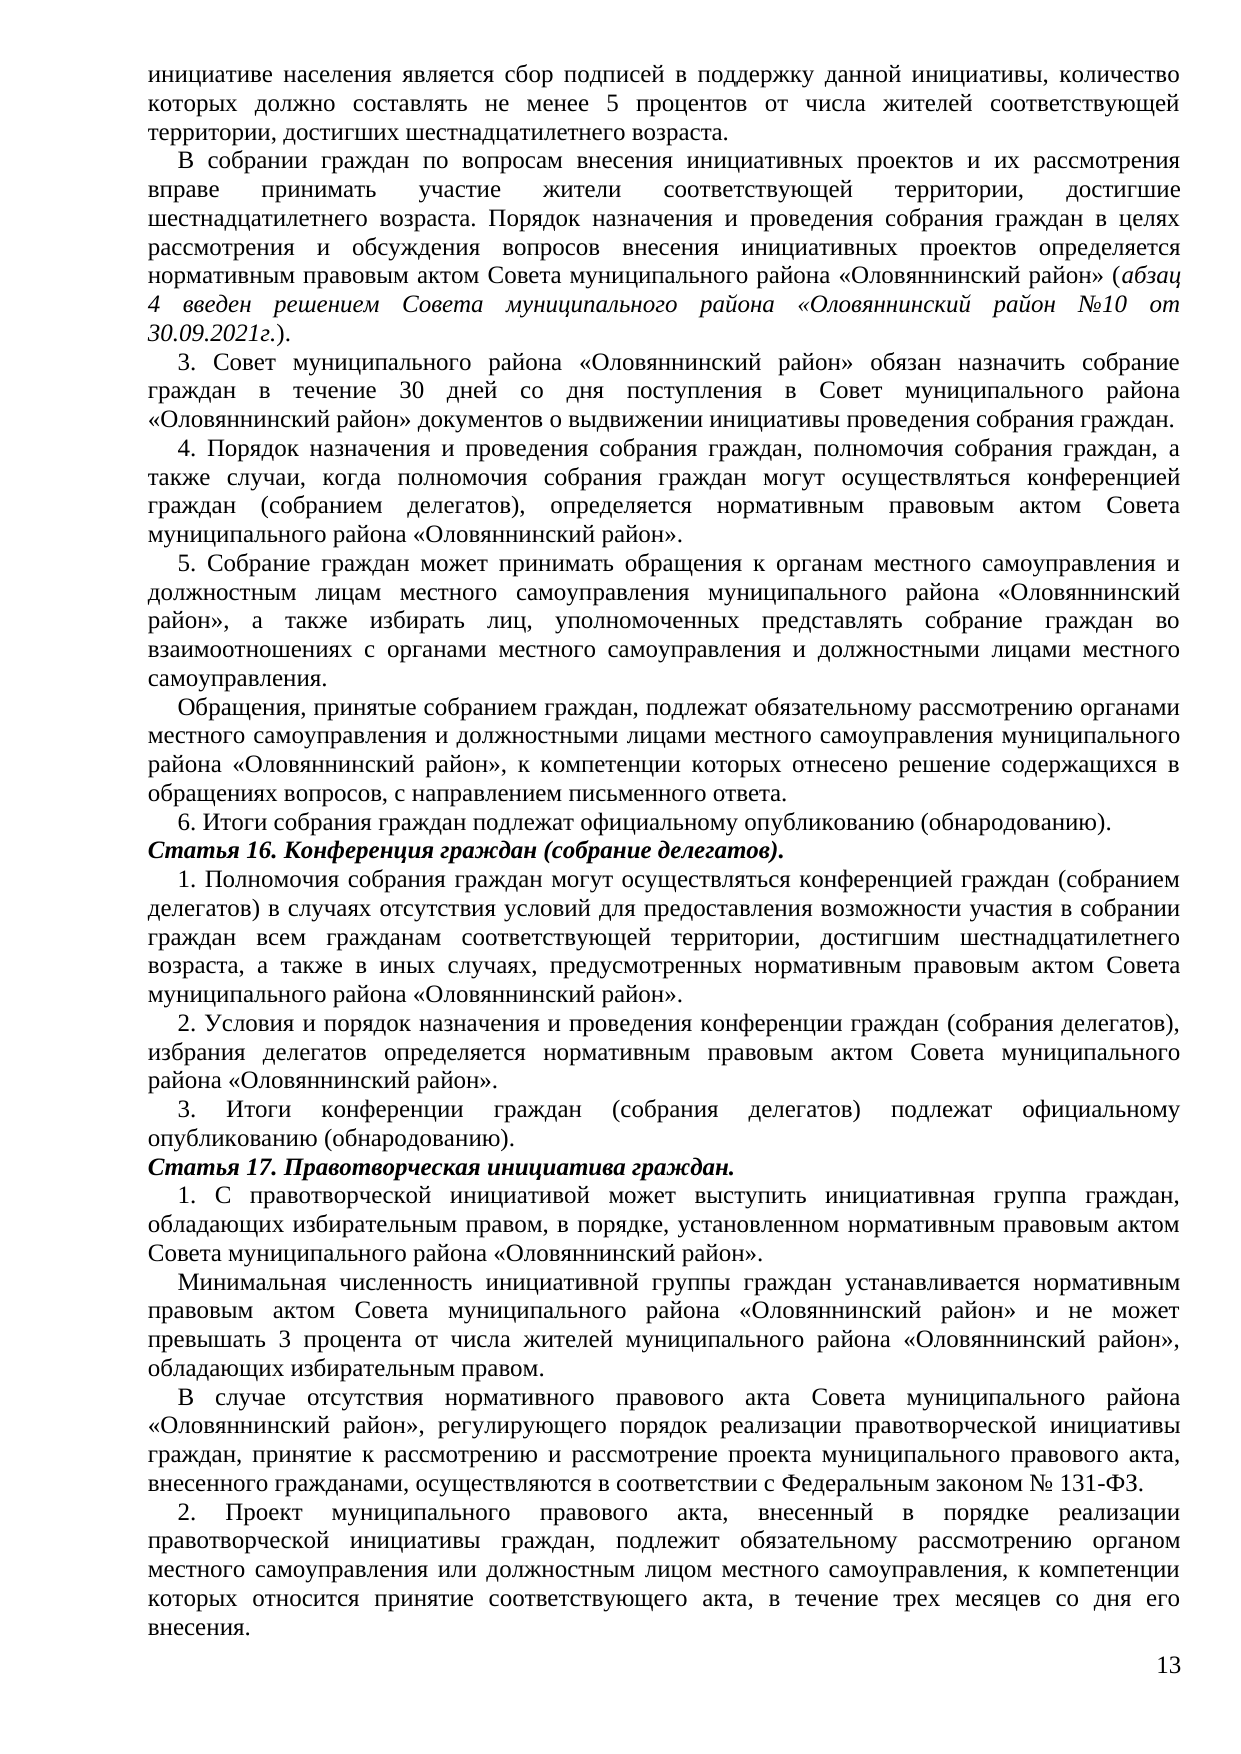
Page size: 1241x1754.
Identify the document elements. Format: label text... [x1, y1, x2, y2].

text 2. Проект муниципального правового акта, внесенный в порядке реализации правотворческой инициативы граждан, подлежит обязательному рассмотрению органом местного самоуправления или должностным лицом местного самоуправления, к компетенции которых относится принятие соответствующего акта, в течение трех месяцев со дня его внесения. [148, 1497, 1181, 1640]
text 1. С правотворческой инициативой может выступить инициативная группа граждан, обладающих избирательным правом, в порядке, установленном нормативным правовым актом Совета муниципального района «Оловяннинский район». [148, 1180, 1181, 1267]
text 3. Совет муниципального района «Оловяннинский район» обязан назначить собрание граждан в течение 30 дней со дня поступления в Совет муниципального района «Оловяннинский район» документов о выдвижении инициативы проведения собрания граждан. [148, 347, 1181, 433]
text 6. Итоги собрания граждан подлежат официальному опубликованию (обнародованию). [148, 807, 1181, 835]
text 5. Собрание граждан может принимать обращения к органам местного самоуправления и должностным лицам местного самоуправления муниципального района «Оловяннинский район», а также избирать лиц, уполномоченных представлять собрание граждан во взаимоотношениях с органами местного самоуправления и должностными лицами местного самоуправления. [148, 548, 1181, 692]
text Минимальная численность инициативной группы граждан устанавливается нормативным правовым актом Совета муниципального района «Оловяннинский район» и не может превышать 3 процента от числа жителей муниципального района «Оловяннинский район», обладающих избирательным правом. [148, 1267, 1181, 1382]
text 3. Итоги конференции граждан (собрания делегатов) подлежат официальному опубликованию (обнародованию). [148, 1094, 1181, 1152]
text Статья 16. Конференция граждан (собрание делегатов). [148, 835, 1181, 864]
text Обращения, принятые собранием граждан, подлежат обязательному рассмотрению органами местного самоуправления и должностными лицами местного самоуправления муниципального района «Оловяннинский район», к компетенции которых отнесено решение содержащихся в обращениях вопросов, с направлением письменного ответа. [148, 692, 1181, 807]
text 1. Полномочия собрания граждан могут осуществляться конференцией граждан (собранием делегатов) в случаях отсутствия условий для предоставления возможности участия в собрании граждан всем гражданам соответствующей территории, достигшим шестнадцатилетнего возраста, а также в иных случаях, предусмотренных нормативным правовым актом Совета муниципального района «Оловяннинский район». [148, 864, 1181, 1008]
text Статья 17. Правотворческая инициатива граждан. [148, 1152, 1181, 1180]
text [148, 59, 1181, 145]
text 4. Порядок назначения и проведения собрания граждан, полномочия собрания граждан, а также случаи, когда полномочия собрания граждан могут осуществляться конференцией граждан (собранием делегатов), определяется нормативным правовым актом Совета муниципального района «Оловяннинский район». [148, 433, 1181, 548]
text 2. Условия и порядок назначения и проведения конференции граждан (собрания делегатов), избрания делегатов определяется нормативным правовым актом Совета муниципального района «Оловяннинский район». [148, 1008, 1181, 1094]
text В случае отсутствия нормативного правового акта Совета муниципального района «Оловяннинский район», регулирующего порядок реализации правотворческой инициативы граждан, принятие к рассмотрению и рассмотрение проекта муниципального правового акта, внесенного гражданами, осуществляются в соответствии с Федеральным законом № 131-ФЗ. [148, 1382, 1181, 1497]
text В собрании граждан по вопросам внесения инициативных проектов и их рассмотрения вправе принимать участие жители соответствующей территории, достигшие шестнадцатилетнего возраста. Порядок назначения и проведения собрания граждан в целях рассмотрения и обсуждения вопросов внесения инициативных проектов определяется нормативным правовым актом Совета муниципального района «Оловяннинский район» (абзац 4 введен решением Совета муниципального района «Оловяннинский район №10 от 30.09.2021г.). [148, 145, 1181, 347]
